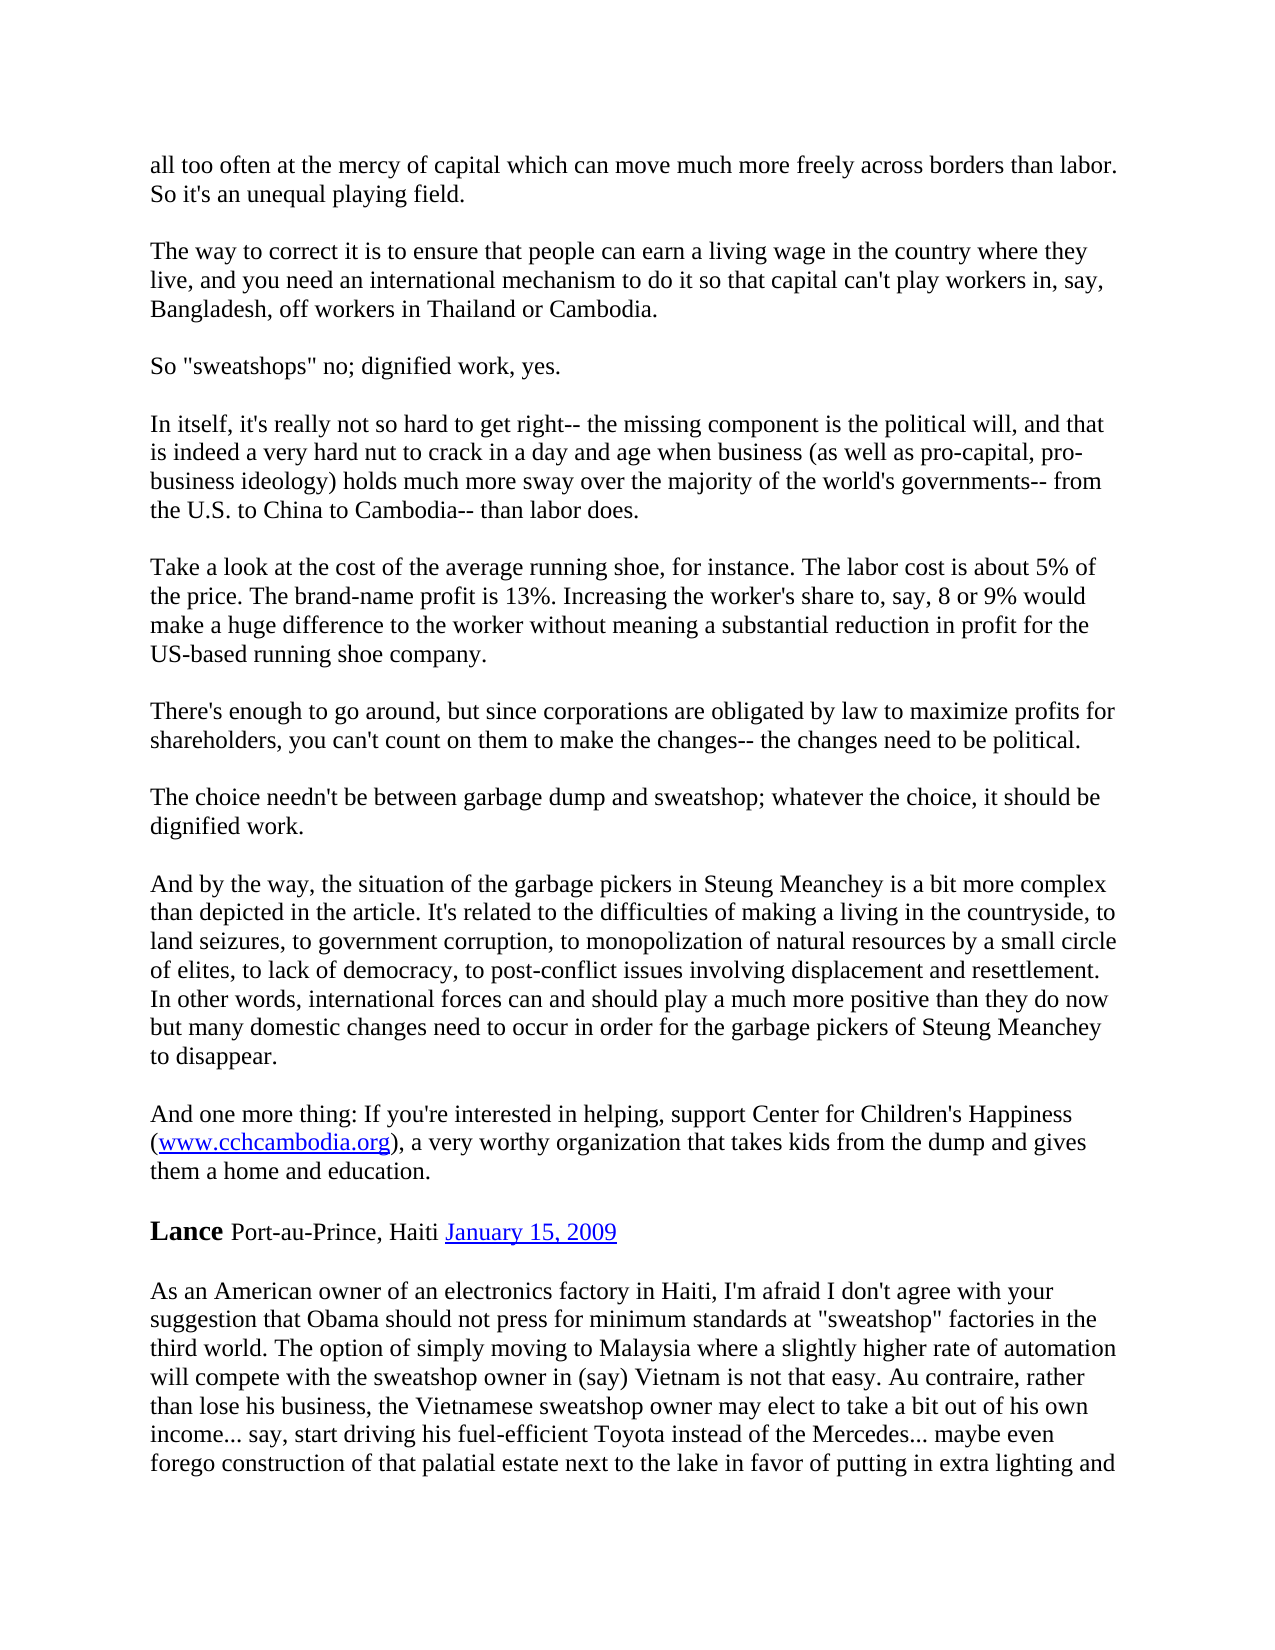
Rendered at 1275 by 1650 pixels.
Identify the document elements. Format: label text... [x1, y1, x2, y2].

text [150, 1276, 1125, 1477]
text Lance Port-au-Prince, Haiti January 15, 2009 [150, 1214, 1125, 1247]
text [150, 150, 1125, 1185]
